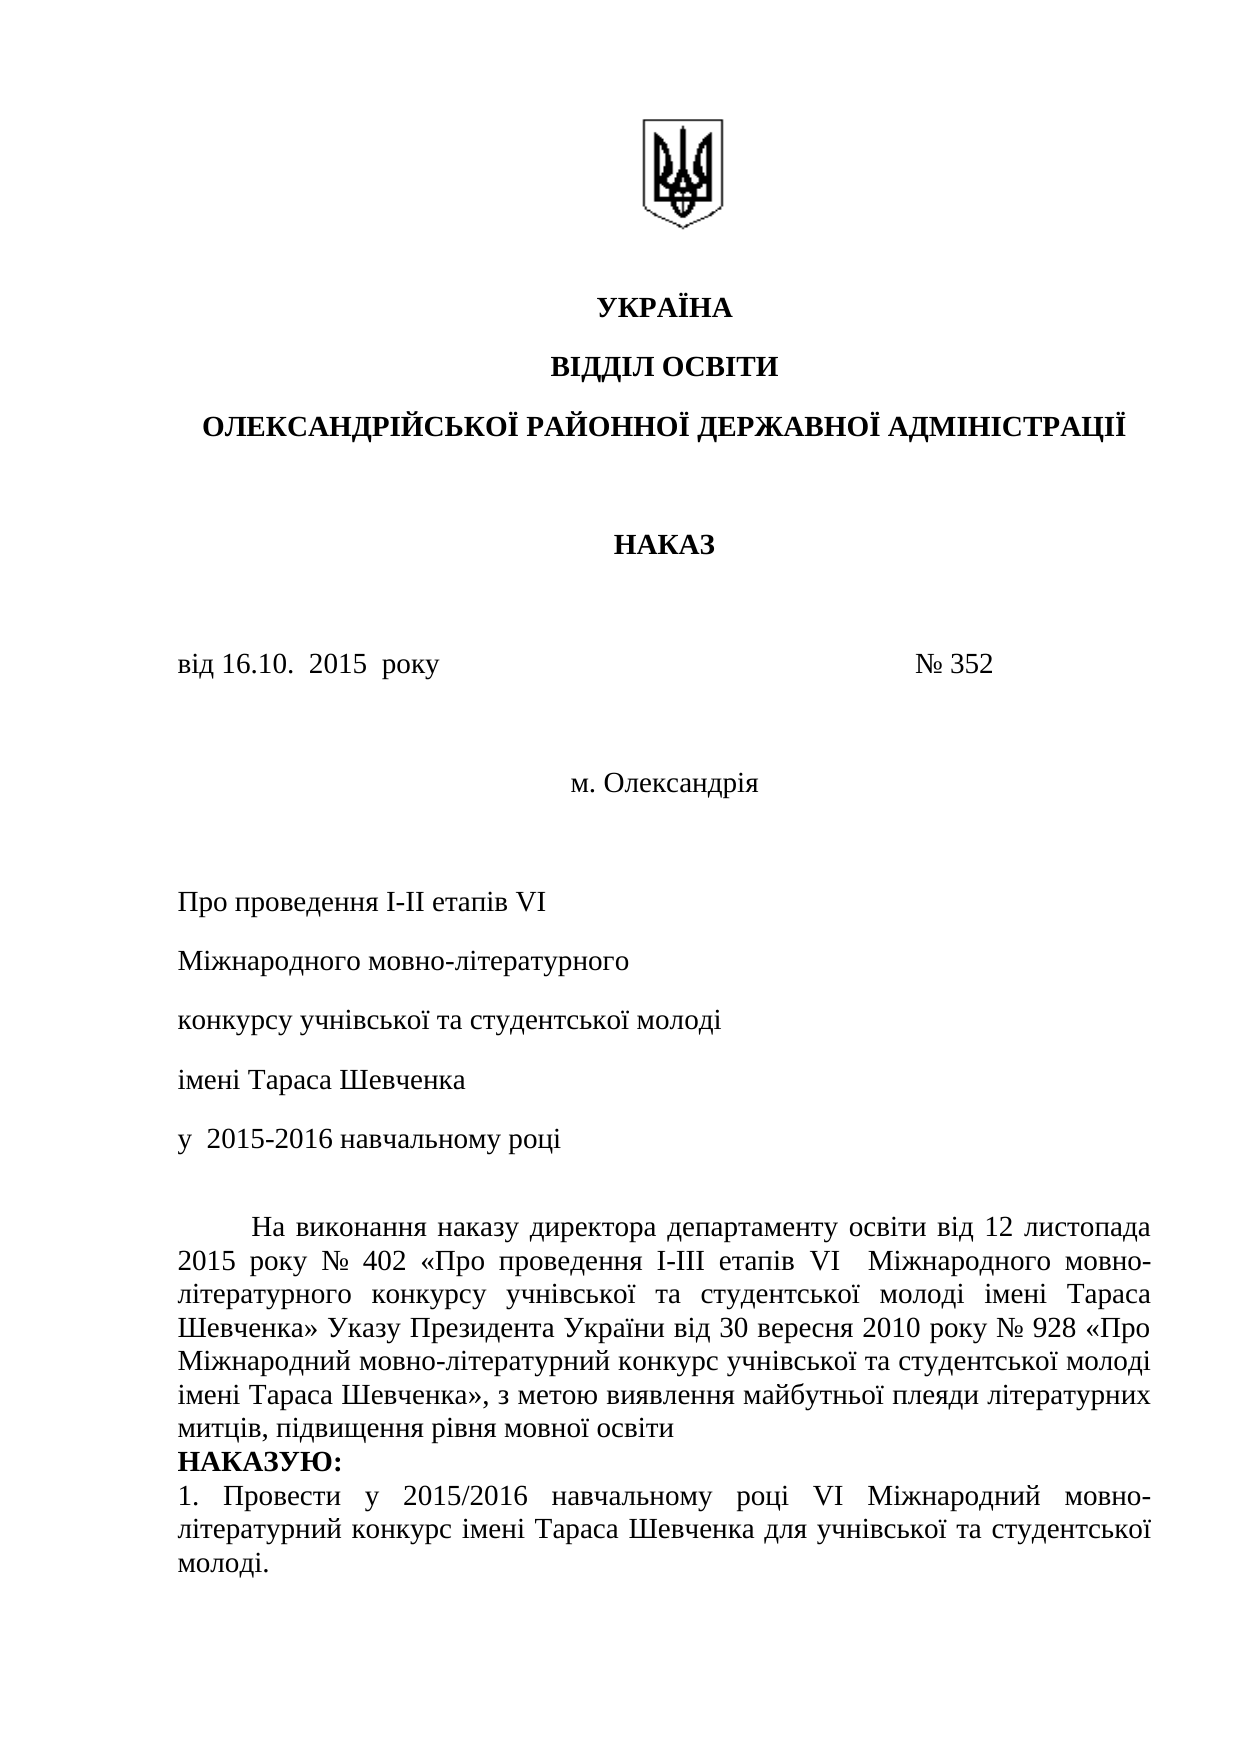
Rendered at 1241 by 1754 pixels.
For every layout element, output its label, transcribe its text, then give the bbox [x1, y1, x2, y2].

text від 16.10. 2015 року № 352 [177, 646, 1152, 680]
text 1. Провести у 2015/2016 навчальному році VІ Міжнародний мовно- літературний конкурс імені Тараса Шевченка для учнівської та студентської молоді. [177, 1478, 1152, 1578]
text конкурсу учнівської та студентської молоді [177, 1002, 1152, 1036]
text УКРАЇНА [177, 290, 1152, 323]
text На виконання наказу директора департаменту освіти від 12 листопада 2015 року № 402 «Про проведення І-ІІІ етапів VI Міжнародного мовно-літературного конкурсу учнівської та студентської молоді імені Тараса Шевченка» Указу Президента України від 30 вересня 2010 року № 928 «Про Міжнародний мовно-літературний конкурс учнівської та студентської молоді імені Тараса Шевченка», з метою виявлення майбутньої плеяди літературних митців, підвищення рівня мовної освіти [177, 1209, 1152, 1444]
picture [636, 118, 729, 231]
text НАКАЗУЮ: [177, 1444, 1152, 1478]
text ОЛЕКСАНДРІЙСЬКОЇ РАЙОННОЇ ДЕРЖАВНОЇ АДМІНІСТРАЦІЇ [177, 409, 1152, 442]
text ВІДДІЛ ОСВІТИ [177, 349, 1152, 383]
text НАКАЗ [177, 527, 1152, 561]
text імені Тараса Шевченка [177, 1062, 1152, 1095]
text Про проведення І-ІІ етапів VI [177, 884, 1152, 917]
text у 2015-2016 навчальному році [177, 1121, 1152, 1155]
text м. Олександрія [177, 765, 1152, 798]
text Міжнародного мовно-літературного [177, 943, 1152, 977]
